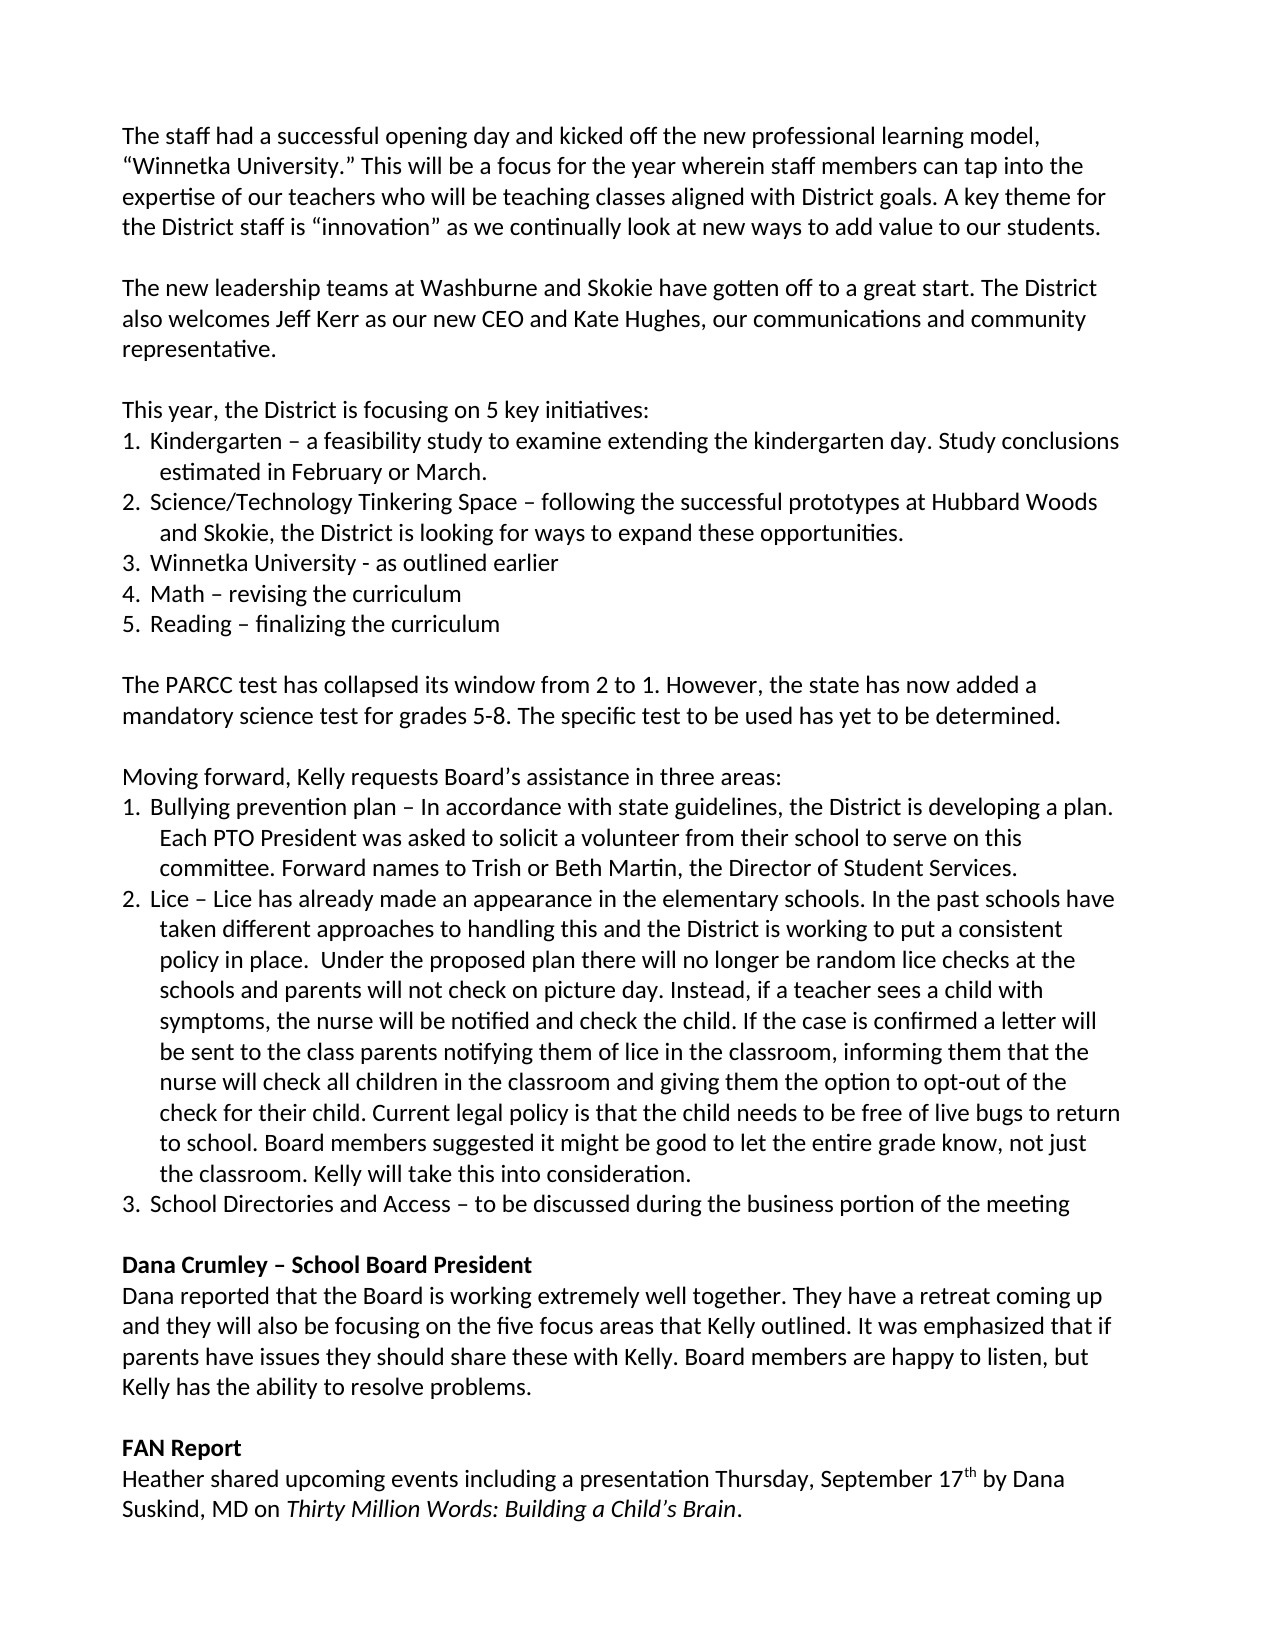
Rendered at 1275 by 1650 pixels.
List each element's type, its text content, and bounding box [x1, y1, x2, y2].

list Bullying prevention plan – In accordance with state guidelines, the District is developing a plan. Each PTO President was asked to solicit a volunteer from their school to serve on this committee. Forward names to Trish or Beth Martin, the Director of Student Services. [122, 791, 1125, 883]
text Dana Crumley – School Board President [122, 1249, 1125, 1280]
text The PARCC test has collapsed its window from 2 to 1. However, the state has now added a mandatory science test for grades 5-8. The specific test to be used has yet to be determined. [122, 669, 1125, 730]
list Winnetka University - as outlined earlier [122, 547, 1125, 578]
list Lice – Lice has already made an appearance in the elementary schools. In the past schools have taken different approaches to handling this and the District is working to put a consistent policy in place. Under the proposed plan there will no longer be random lice checks at the schools and parents will not check on picture day. Instead, if a teacher sees a child with symptoms, the nurse will be notified and check the child. If the case is confirmed a letter will be sent to the class parents notifying them of lice in the classroom, informing them that the nurse will check all children in the classroom and giving them the option to opt-out of the check for their child. Current legal policy is that the child needs to be free of live bugs to return to school. Board members suggested it might be good to let the entire grade know, not just the classroom. Kelly will take this into consideration. [122, 883, 1125, 1188]
list Kindergarten – a feasibility study to examine extending the kindergarten day. Study conclusions estimated in February or March. [122, 425, 1125, 486]
text Heather shared upcoming events including a presentation Thursday, September 17th by Dana Suskind, MD on Thirty Million Words: Building a Child’s Brain. [122, 1463, 1125, 1524]
text FAN Report [122, 1432, 1125, 1463]
list Science/Technology Tinkering Space – following the successful prototypes at Hubbard Woods and Skokie, the District is looking for ways to expand these opportunities. [122, 486, 1125, 547]
text This year, the District is focusing on 5 key initiatives: [122, 395, 1125, 425]
text Dana reported that the Board is working extremely well together. They have a retreat coming up and they will also be focusing on the five focus areas that Kelly outlined. It was emphasized that if parents have issues they should share these with Kelly. Board members are happy to listen, but Kelly has the ability to resolve problems. [122, 1280, 1125, 1402]
text Moving forward, Kelly requests Board’s assistance in three areas: [122, 761, 1125, 791]
list Reading – finalizing the curriculum [122, 608, 1125, 639]
text The new leadership teams at Washburne and Skokie have gotten off to a great start. The District also welcomes Jeff Kerr as our new CEO and Kate Hughes, our communications and community representative. [122, 273, 1125, 364]
list School Directories and Access – to be discussed during the business portion of the meeting [122, 1188, 1125, 1219]
text The staff had a successful opening day and kicked off the new professional learning model, “Winnetka University.” This will be a focus for the year wherein staff members can tap into the expertise of our teachers who will be teaching classes aligned with District goals. A key theme for the District staff is “innovation” as we continually look at new ways to add value to our students. [122, 120, 1125, 242]
list Math – revising the curriculum [122, 578, 1125, 608]
